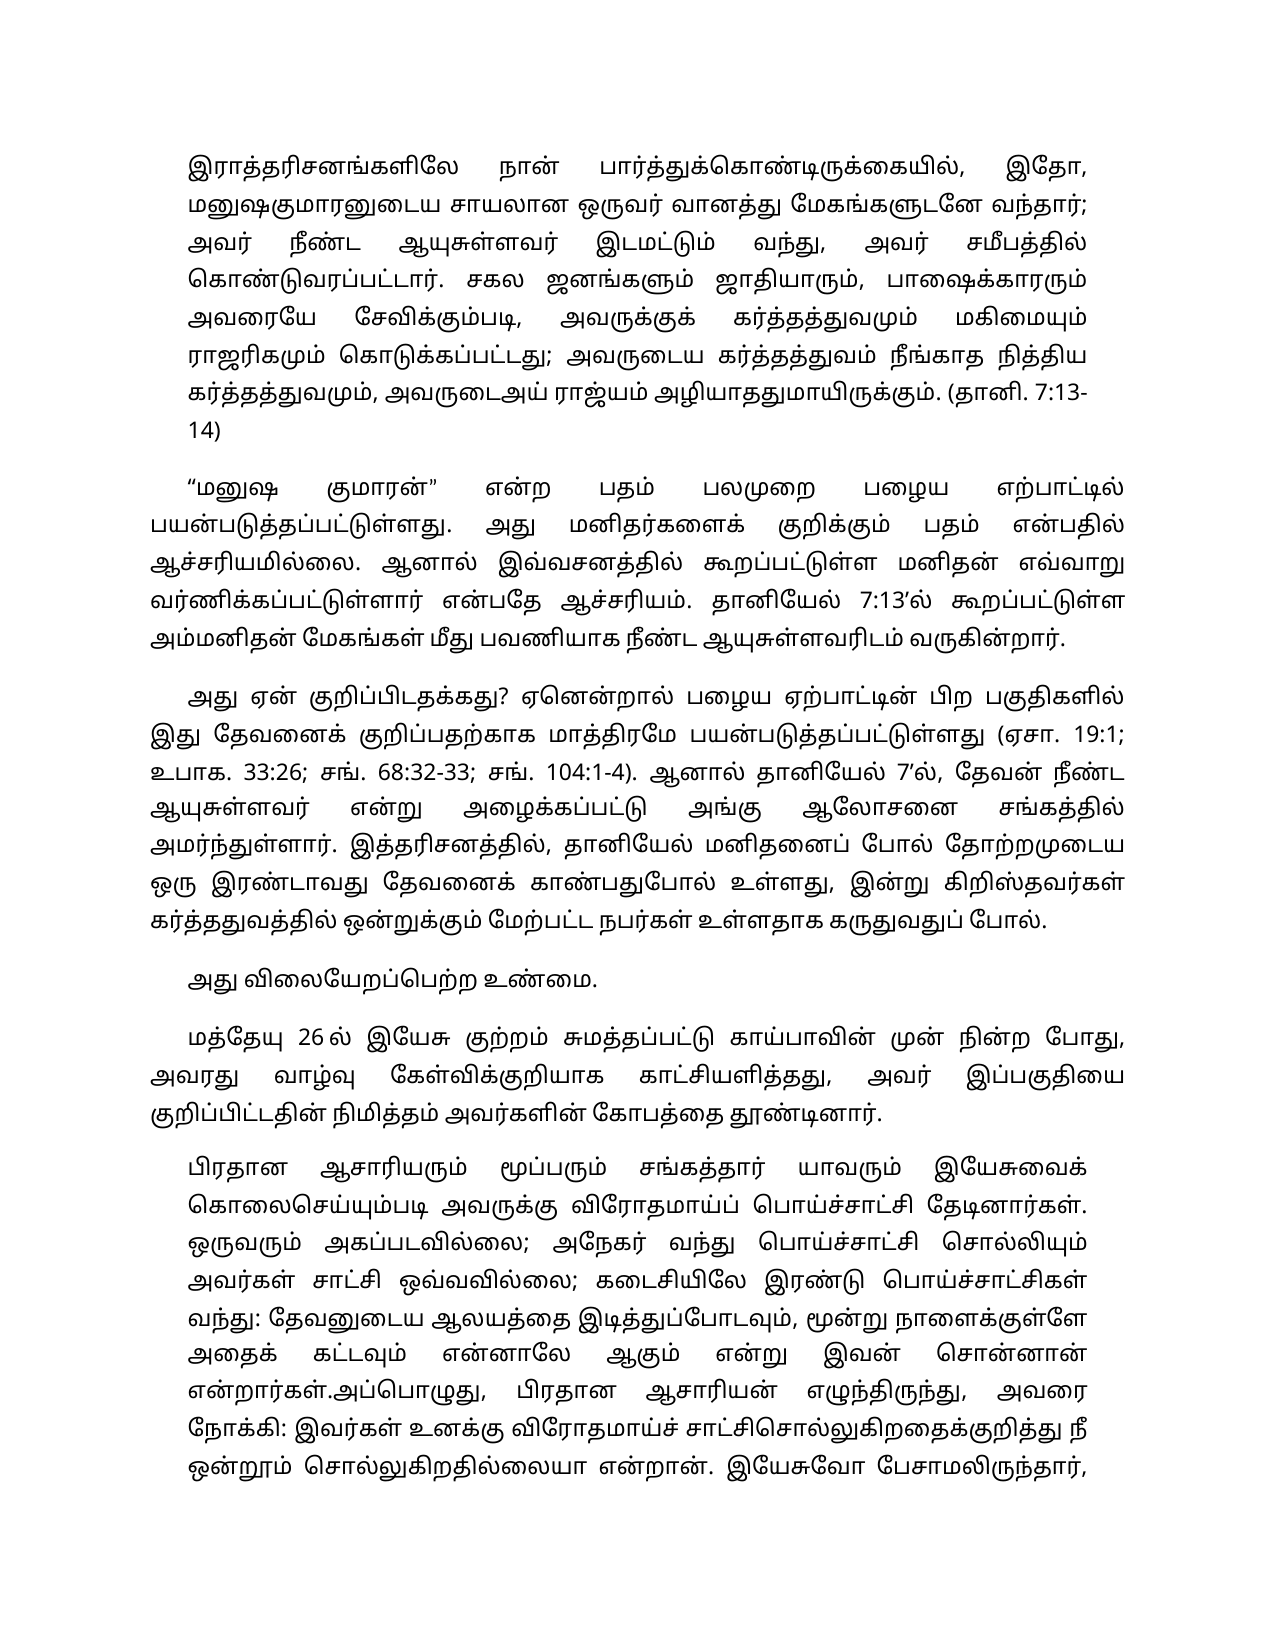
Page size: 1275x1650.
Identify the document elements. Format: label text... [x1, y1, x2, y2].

text “மனுஷ குமாரன்” என்ற பதம் பலமுறை பழைய எற்பாட்டில் பயன்படுத்தப்பட்டுள்ளது. அது மனிதர்களைக் குறிக்கும் பதம் என்பதில் ஆச்சரியமில்லை. ஆனால் இவ்வசனத்தில் கூறப்பட்டுள்ள மனிதன் எவ்வாறு வர்ணிக்கப்பட்டுள்ளார் என்பதே ஆச்சரியம். தானியேல் 7:13’ல் கூறப்பட்டுள்ள அம்மனிதன் மேகங்கள் மீது பவணியாக நீண்ட ஆயுசுள்ளவரிடம் வருகின்றார். [150, 471, 1125, 654]
text மத்தேயு 26ல் இயேசு குற்றம் சுமத்தப்பட்டு காய்பாவின் முன் நின்ற போது, அவரது வாழ்வு கேள்விக்குறியாக காட்சியளித்தது, அவர் இப்பகுதியை குறிப்பிட்டதின் நிமித்தம் அவர்களின் கோபத்தை தூண்டினார். [150, 1021, 1125, 1130]
text இராத்தரிசனங்களிலே நான் பார்த்துக்கொண்டிருக்கையில், இதோ, மனுஷகுமாரனுடைய சாயலான ஒருவர் வானத்து மேகங்களுடனே வந்தார்; அவர் நீண்ட ஆயுசுள்ளவர் இடமட்டும் வந்து, அவர் சமீபத்தில் கொண்டுவரப்பட்டார். சகல ஜனங்களும் ஜாதியாரும், பாஷைக்காரரும் அவரையே சேவிக்கும்படி, அவருக்குக் கர்த்தத்துவமும் மகிமையும் ராஜரிகமும் கொடுக்கப்பட்டது; அவருடைய கர்த்தத்துவம் நீங்காத நித்திய கர்த்தத்துவமும், அவருடைஅய் ராஜ்யம் அழியாததுமாயிருக்கும். (தானி. 7:13-14) [187, 150, 1087, 445]
text அது விலையேறப்பெற்ற உண்மை. [150, 963, 1125, 996]
text அது ஏன் குறிப்பிடதக்கது? ஏனென்றால் பழைய ஏற்பாட்டின் பிற பகுதிகளில் இது தேவனைக் குறிப்பதற்காக மாத்திரமே பயன்படுத்தப்பட்டுள்ளது (ஏசா. 19:1; உபாக. 33:26; சங். 68:32-33; சங். 104:1-4). ஆனால் தானியேல் 7’ல், தேவன் நீண்ட ஆயுசுள்ளவர் என்று அழைக்கப்பட்டு அங்கு ஆலோசனை சங்கத்தில் அமர்ந்துள்ளார். இத்தரிசனத்தில், தானியேல் மனிதனைப் போல் தோற்றமுடைய ஒரு இரண்டாவது தேவனைக் காண்பதுபோல் உள்ளது, இன்று கிறிஸ்தவர்கள் கர்த்ததுவத்தில் ஒன்றுக்கும் மேற்பட்ட நபர்கள் உள்ளதாக கருதுவதுப் போல். [150, 680, 1125, 937]
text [187, 1156, 1087, 1483]
